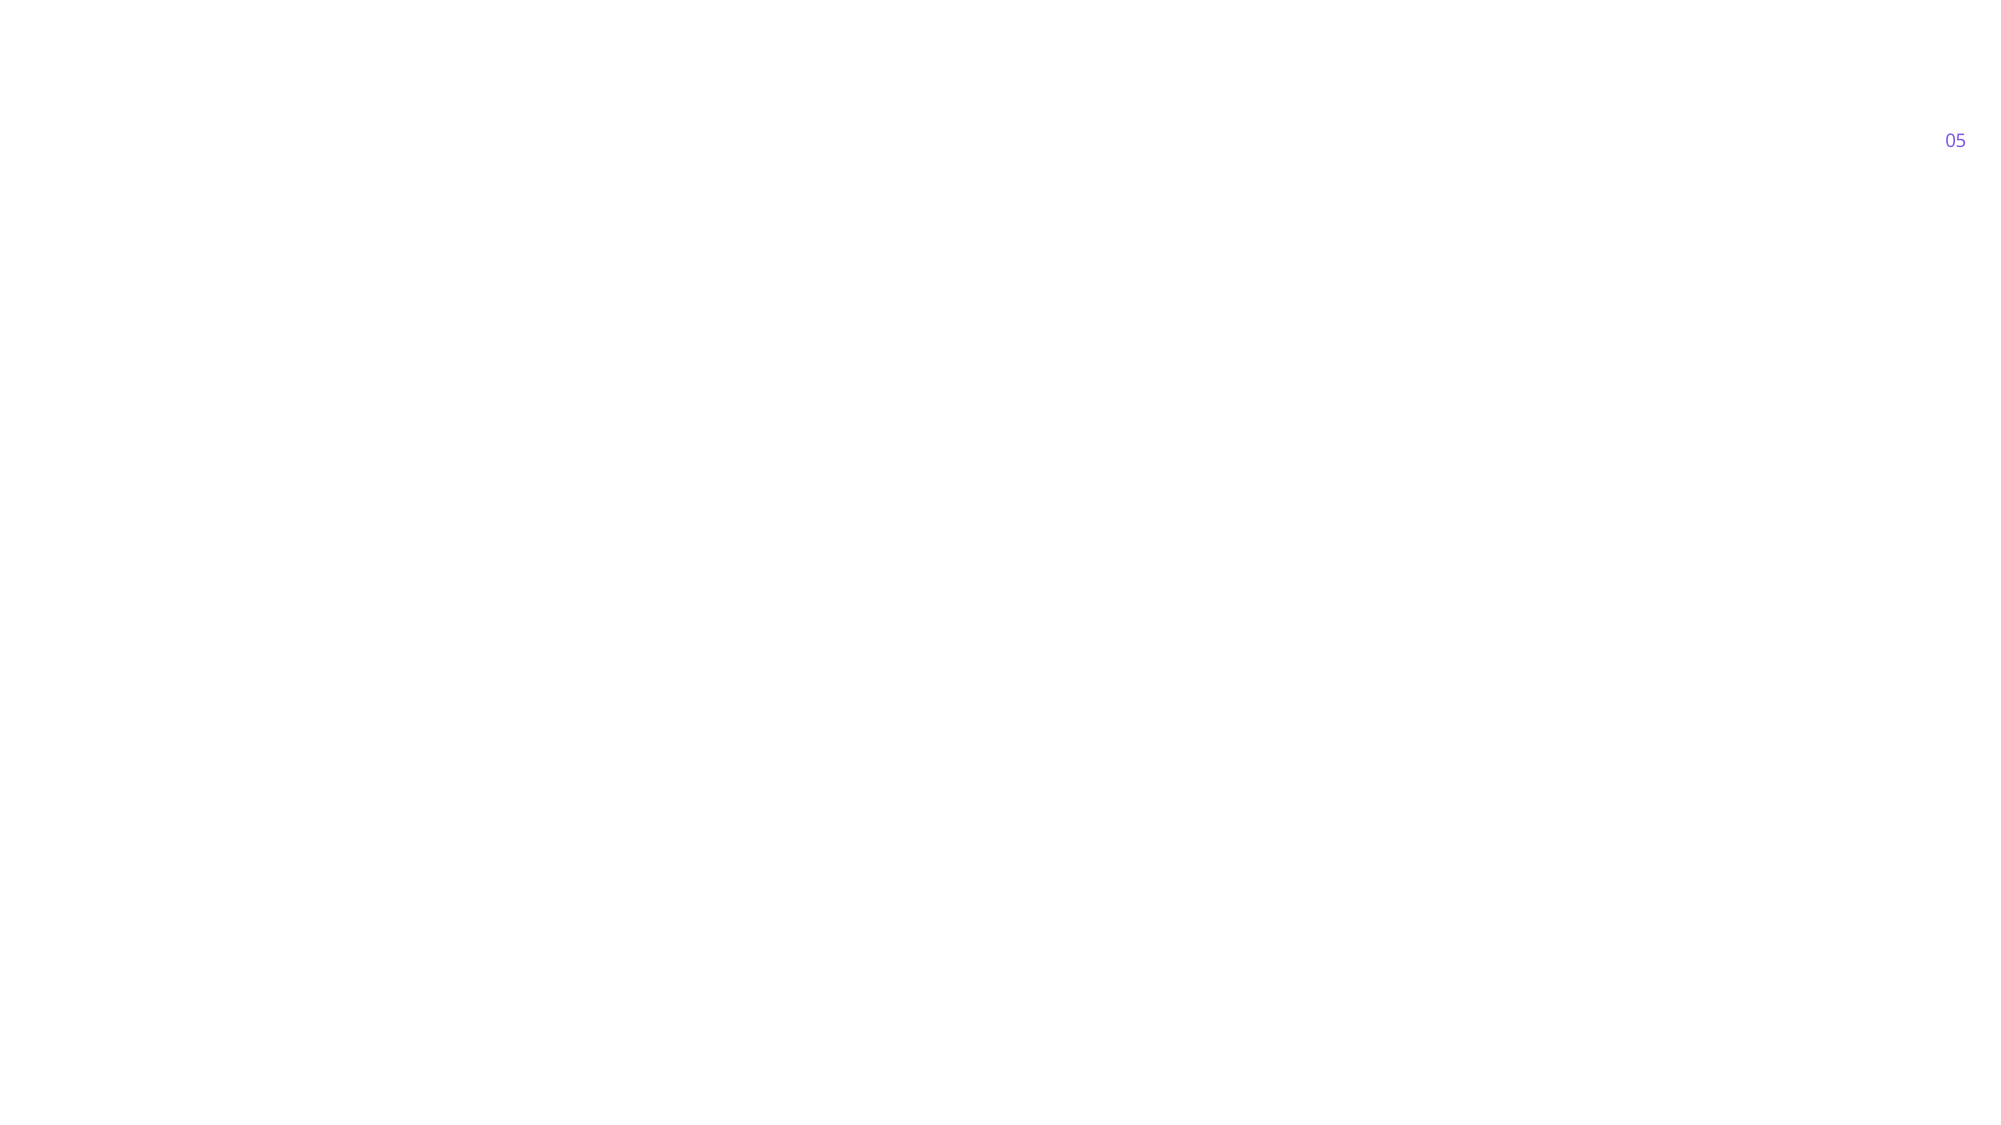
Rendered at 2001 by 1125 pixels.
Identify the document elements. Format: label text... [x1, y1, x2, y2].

text 05 [0, 127, 1966, 153]
